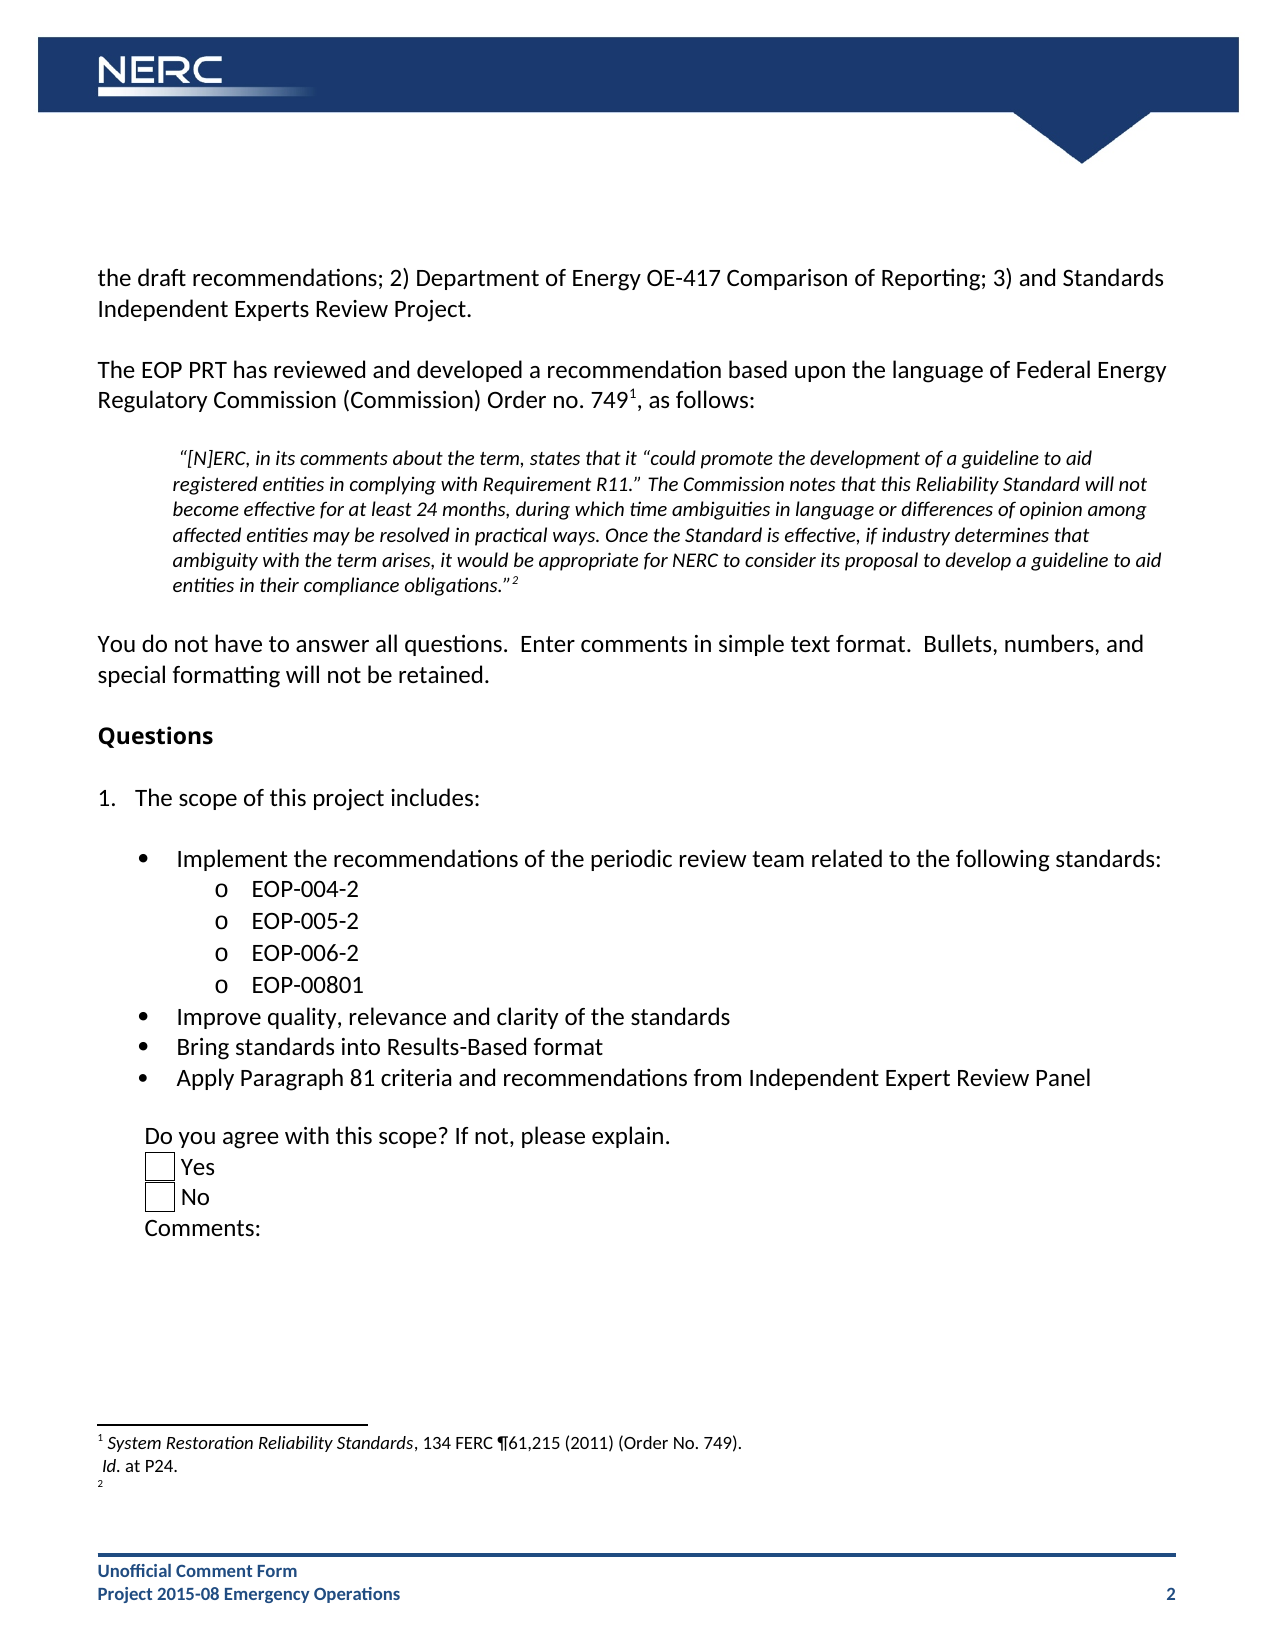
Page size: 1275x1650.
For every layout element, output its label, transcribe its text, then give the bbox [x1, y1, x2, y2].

list Bring standards into Results-Based format [139, 1031, 1177, 1062]
list EOP-00801 [214, 969, 1177, 1001]
list Implement the recommendations of the periodic review team related to the following standards: [139, 843, 1177, 873]
text Comments: [97, 1212, 1177, 1242]
text “[N]ERC, in its comments about the term, states that it “could promote the development of a guideline to aid registered entities in complying with Requirement R11.” The Commission notes that this Reliability Standard will not become effective for at least 24 months, during which time ambiguities in language or differences of opinion among affected entities may be resolved in practical ways. Once the Standard is effective, if industry determines that ambiguity with the term arises, it would be appropriate for NERC to consider its proposal to develop a guideline to aid entities in their compliance obligations.” [172, 446, 1177, 598]
text No [97, 1181, 1177, 1212]
picture [0, 0, 1275, 164]
list EOP-006-2 [214, 937, 1177, 969]
text You do not have to answer all questions. Enter comments in simple text format. Bullets, numbers, and special formatting will not be retained. [97, 629, 1177, 690]
list Apply Paragraph 81 criteria and recommendations from Independent Expert Review Panel [139, 1062, 1177, 1092]
list EOP-004-2 [214, 873, 1177, 905]
text Yes [97, 1151, 1177, 1181]
list Improve quality, relevance and clarity of the standards [139, 1001, 1177, 1031]
list The scope of this project includes: [97, 782, 1177, 812]
subtitle Questions [97, 720, 1177, 751]
text The EOP PRT has reviewed and developed a recommendation based upon the language of Federal Energy Regulatory Commission (Commission) Order no. 749, as follows: [97, 354, 1177, 415]
list EOP-005-2 [214, 905, 1177, 937]
text Do you agree with this scope? If not, please explain. [97, 1120, 1177, 1151]
